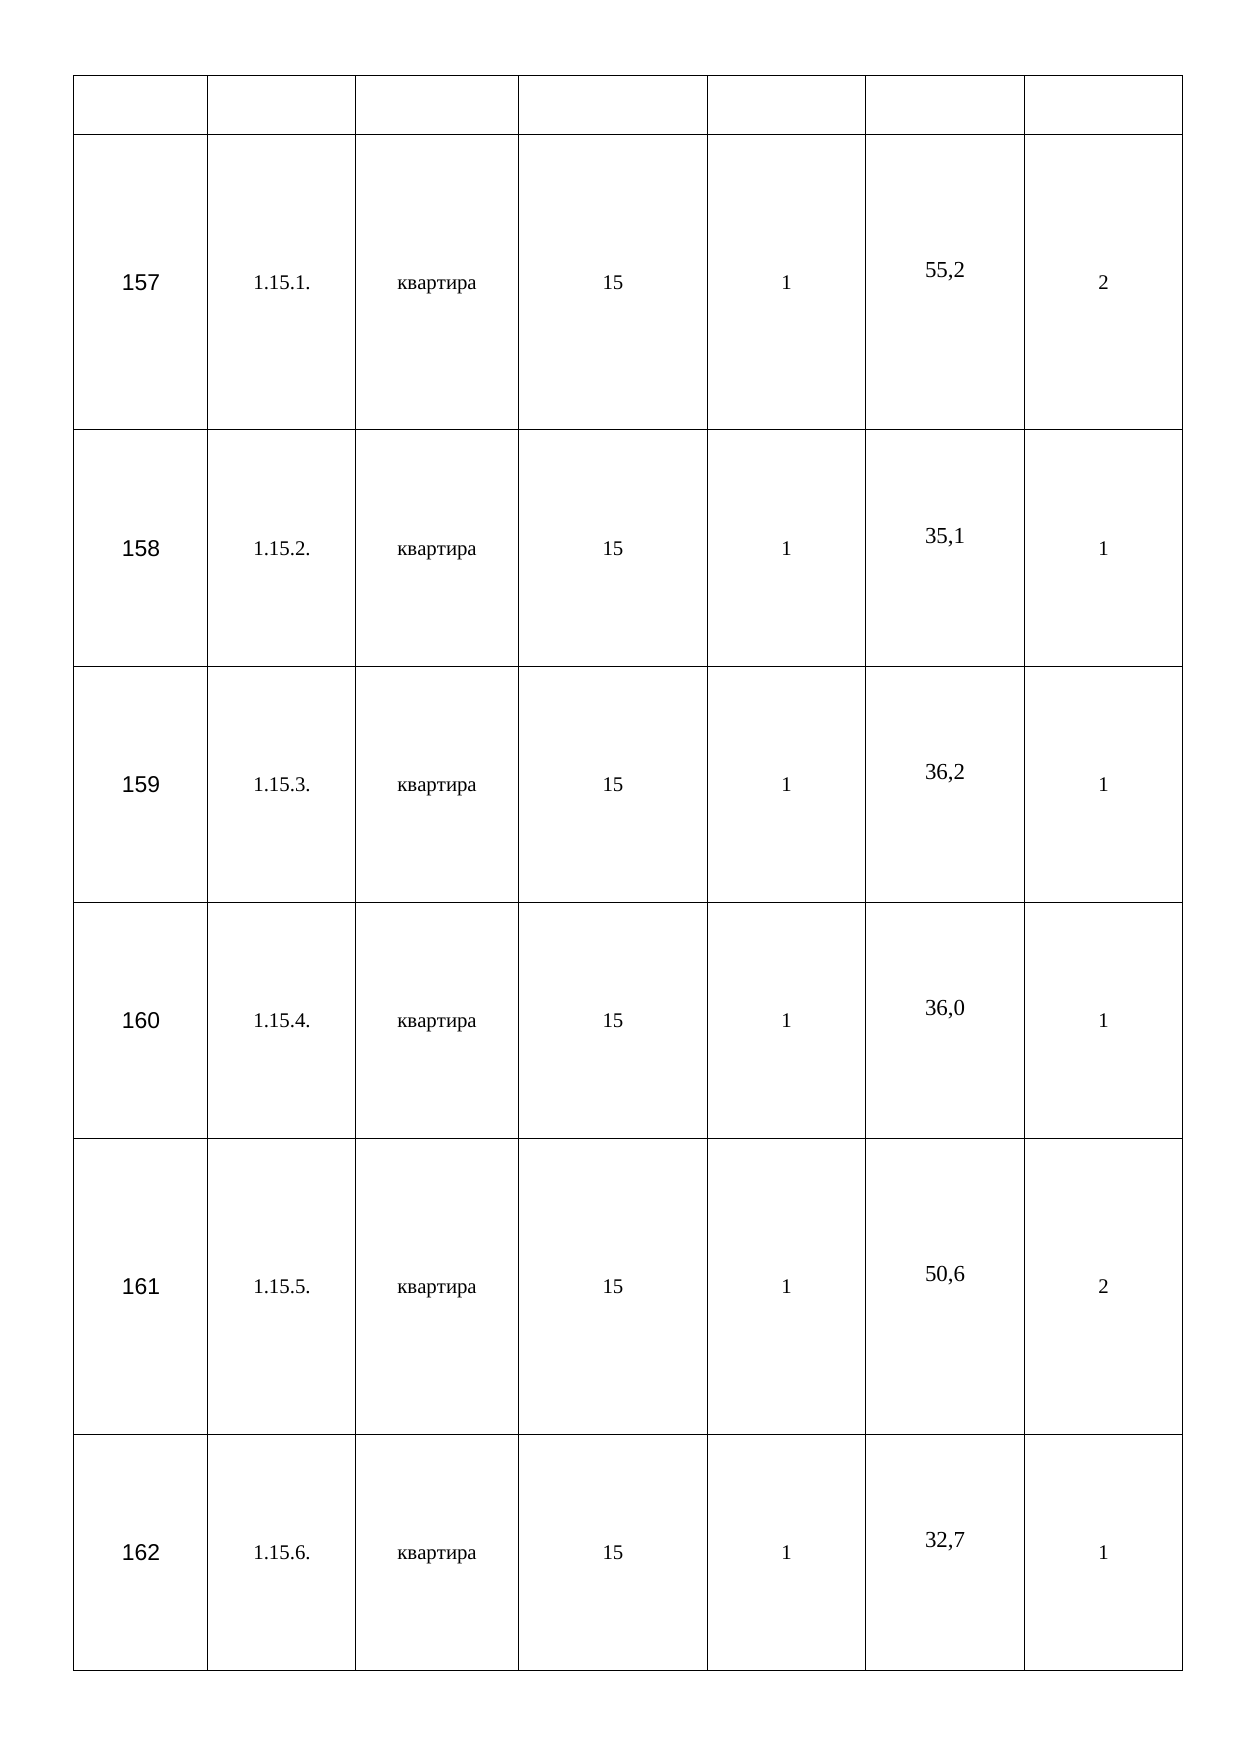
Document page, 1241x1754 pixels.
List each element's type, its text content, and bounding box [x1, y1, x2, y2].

table_cell 2 [1025, 135, 1182, 429]
table_cell 15 [519, 1435, 707, 1670]
table_cell 1 [708, 1139, 865, 1433]
table_cell квартира [356, 1435, 518, 1670]
table_cell 1 [708, 903, 865, 1138]
table_cell 1.15.1. [208, 135, 355, 429]
table_cell 36,0 [866, 903, 1024, 1138]
table_cell 1 [708, 1435, 865, 1670]
table_cell 1 [1025, 667, 1182, 902]
table_cell 161 [74, 1139, 207, 1433]
table_cell 1.15.3. [208, 667, 355, 902]
table_cell 36,2 [866, 667, 1024, 902]
table_cell квартира [356, 1139, 518, 1433]
table_cell 15 [519, 430, 707, 666]
table_cell квартира [356, 667, 518, 902]
table_cell 15 [519, 1139, 707, 1433]
table_cell 159 [74, 667, 207, 902]
table_cell 15 [519, 667, 707, 902]
table_cell 15 [519, 903, 707, 1138]
table_cell 1 [1025, 903, 1182, 1138]
table_cell квартира [356, 135, 518, 429]
table_cell 1 [708, 135, 865, 429]
table_cell 1.15.2. [208, 430, 355, 666]
table_cell 1 [1025, 1435, 1182, 1670]
table_cell 160 [74, 903, 207, 1138]
table_cell 162 [74, 1435, 207, 1670]
table_cell 1.15.5. [208, 1139, 355, 1433]
table_cell 50,6 [866, 1139, 1024, 1433]
table_cell 1 [1025, 430, 1182, 666]
table_cell 1.15.6. [208, 1435, 355, 1670]
table_cell 157 [74, 135, 207, 429]
table_cell 55,2 [866, 135, 1024, 429]
table_cell 15 [519, 135, 707, 429]
table_cell 158 [74, 430, 207, 666]
table_cell 32,7 [866, 1435, 1024, 1670]
table_cell 1 [708, 430, 865, 666]
table_cell 1 [708, 667, 865, 902]
table_cell 35,1 [866, 430, 1024, 666]
table_cell 1.15.4. [208, 903, 355, 1138]
table_cell квартира [356, 430, 518, 666]
table_cell 2 [1025, 1139, 1182, 1433]
table_cell квартира [356, 903, 518, 1138]
